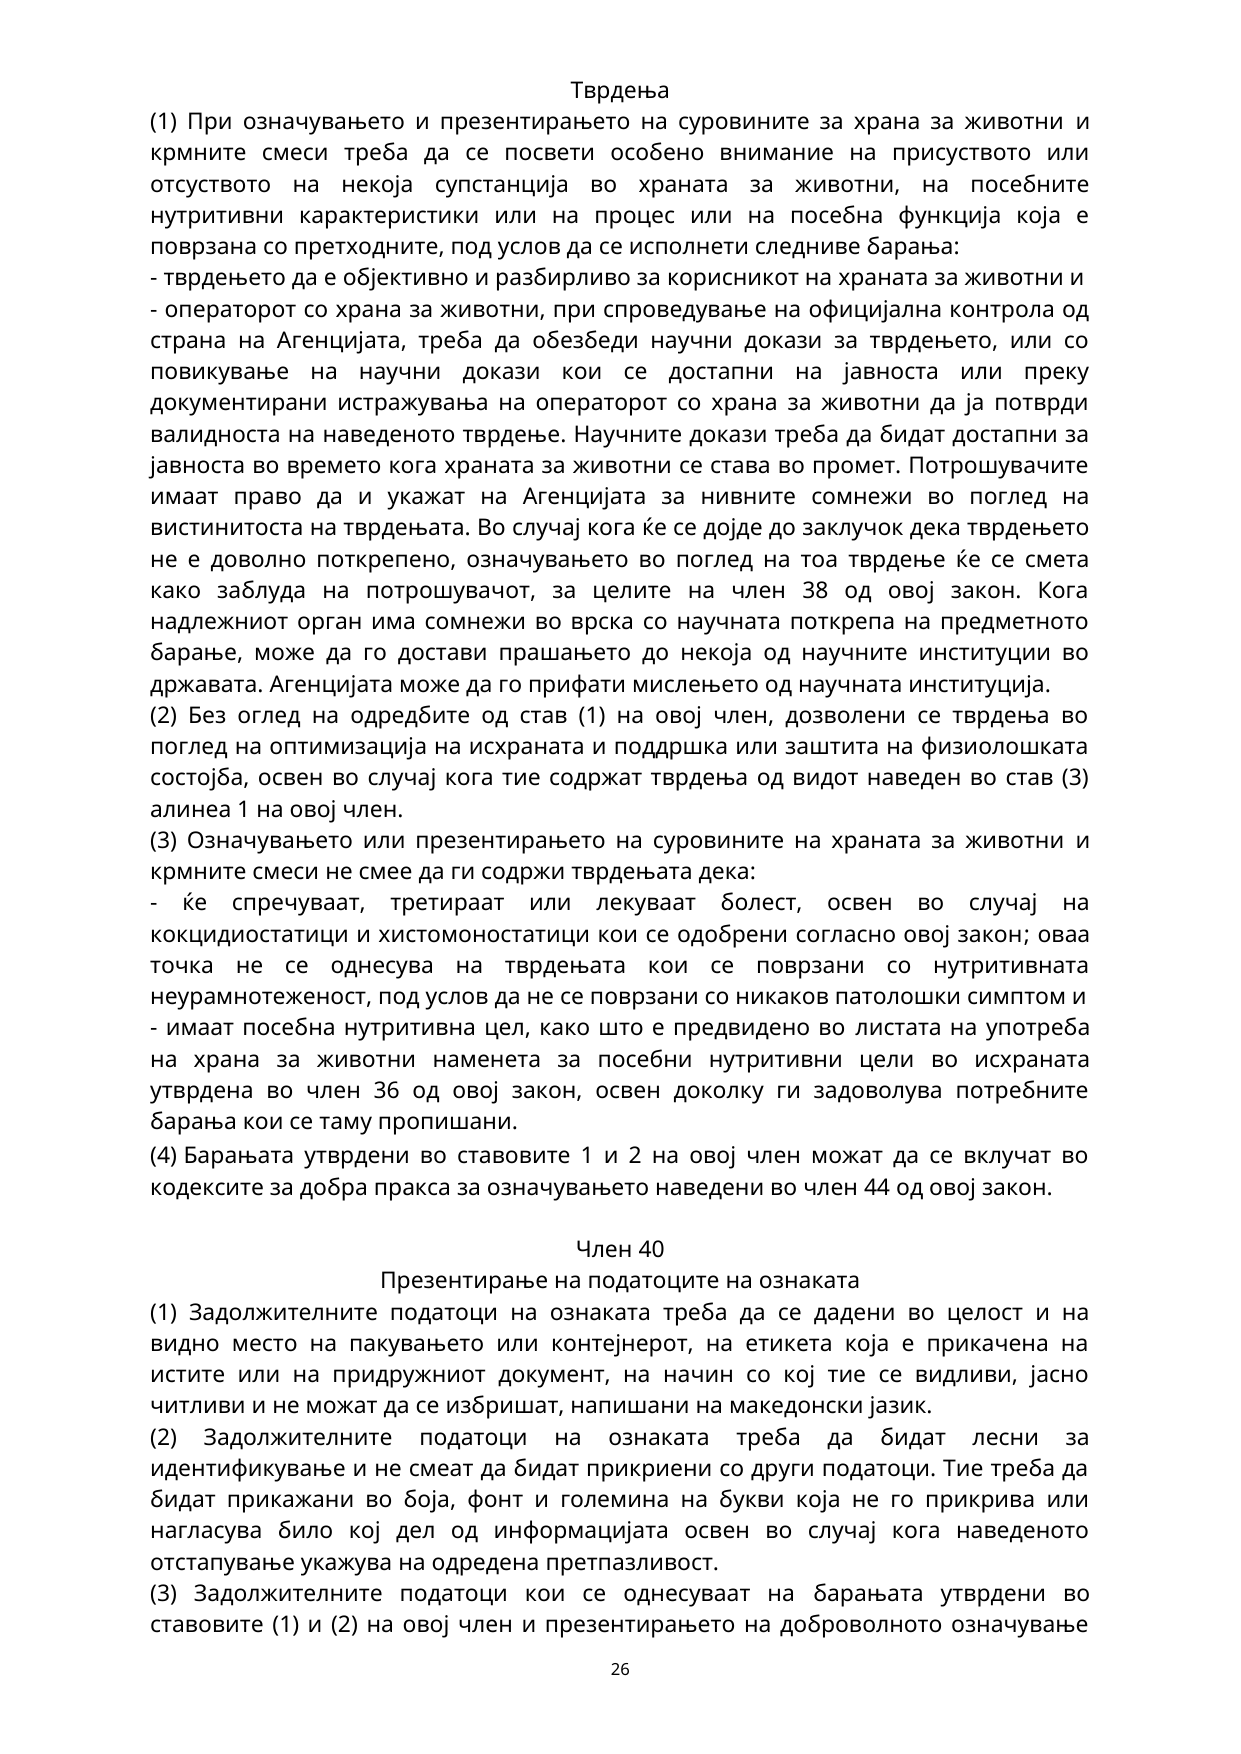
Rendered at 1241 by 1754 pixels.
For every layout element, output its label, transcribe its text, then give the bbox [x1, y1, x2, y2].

title Член 40 [150, 1233, 1090, 1264]
title (2) Задолжителните податоци на ознаката треба да бидат лесни за идентификување и не смеат да бидат прикриени со други податоци. Тие треба да бидат прикажани во боја, фонт и големина на букви која не го прикрива или нагласува било кој дел од информацијата освен во случај кога наведеното отстапување укажува на одредена претпазливост. [150, 1420, 1090, 1577]
text - тврдењето да е објективно и разбирливо за корисникот на храната за животни и [150, 261, 1090, 293]
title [150, 1577, 1090, 1639]
title Тврдења [150, 74, 1090, 105]
title Презентирање на податоците на ознаката [150, 1264, 1090, 1295]
text (3) Означувањето или презентирањето на суровините на храната за животни и крмните смеси не смее да ги содржи тврдењата дека: [150, 824, 1090, 886]
text (4) Барањата утврдени во ставовите 1 и 2 на овој член можат да се вклучат во кодексите за добра пракса за означувањето наведени во член 44 од овој закон. [150, 1136, 1090, 1202]
title (1) Задолжителните податоци на ознаката треба да се дадени во целост и на видно место на пакувањето или контејнерот, на етикета која е прикачена на истите или на придружниот документ, на начин со кој тие се видливи, јасно читливи и не можат да се избришат, напишани на македонски јазик. [150, 1295, 1090, 1420]
text - имаат посебна нутритивна цел, како што е предвидено во листата на употреба на храна за животни наменета за посебни нутритивни цели во исхраната утврдена во член 36 од овој закон, освен доколку ги задоволува потребните барања кои се таму пропишани. [150, 1011, 1090, 1136]
text (2) Без оглед на одредбите од став (1) на овој член, дозволени се тврдења во поглед на оптимизација на исхраната и поддршка или заштита на физиолошката состојба, освен во случај кога тие содржат тврдења од видот наведен во став (3) алинеа 1 на овој член. [150, 699, 1090, 824]
text (1) При означувањето и презентирањето на суровините за храна за животни и крмните смеси треба да се посвети особено внимание на присуството или отсуството на некоја супстанција во храната за животни, на посебните нутритивни карактеристики или на процес или на посебна функција која е поврзана со претходните, под услов да се исполнети следниве барања: [150, 105, 1090, 261]
text - операторот со храна за животни, при спроведување на официјална контрола од страна на Агенцијата, треба да обезбеди научни докази за тврдењето, или со повикување на научни докази кои се достапни на јавноста или преку документирани истражувања на операторот со храна за животни да ја потврди валидноста на наведеното тврдење. Научните докази треба да бидат достапни за јавноста во времето кога храната за животни се става во промет. Потрошувачите имаат право да и укажат на Агенцијата за нивните сомнежи во поглед на вистинитоста на тврдењата. Во случај кога ќе се дојде до заклучок дека тврдењето не е доволно поткрепено, означувањето во поглед на тоа тврдење ќе се смета како заблуда на потрошувачот, за целите на член 38 од овој закон. Кога надлежниот орган има сомнежи во врска со научната поткрепа на предметното барање, може да го достави прашањето до некоја од научните институции во државата. Агенцијата може да го прифати мислењето од научната институција. [150, 293, 1090, 699]
text - ќе спречуваат, третираат или лекуваат болест, освен во случај на кокцидиостатици и хистомоностатици кои се одобрени согласно овој закон; оваа точка не се однесува на тврдењата кои се поврзани со нутритивната неурамнотеженост, под услов да не се поврзани со никаков патолошки симптом и [150, 886, 1090, 1011]
